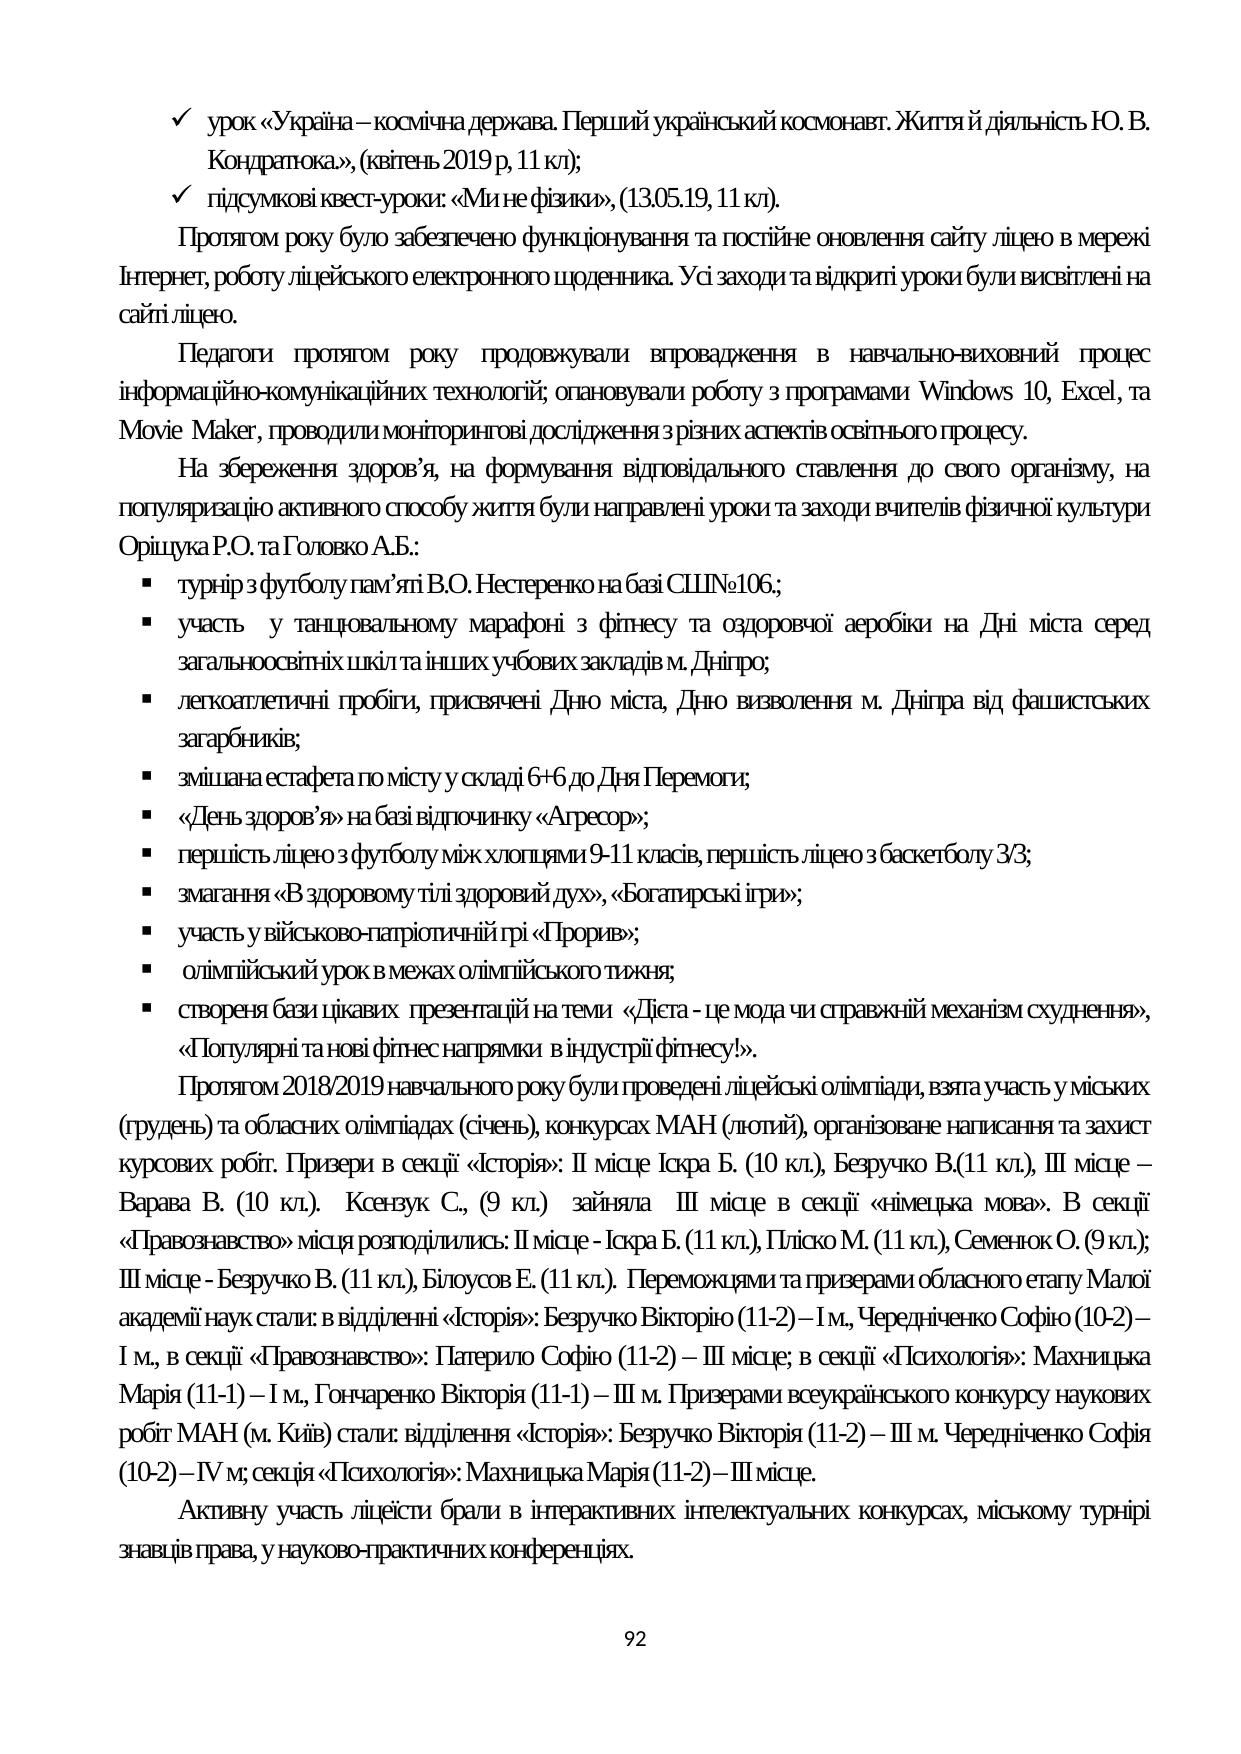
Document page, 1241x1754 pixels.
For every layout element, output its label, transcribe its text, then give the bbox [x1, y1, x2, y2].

list олімпійський урок в межах олімпійського тижня; [140, 952, 1152, 986]
list змішана естафета по місту у складі 6+6 до Дня Перемоги; [140, 759, 1152, 793]
list змагання «В здоровому тілі здоровий дух», «Богатирські ігри»; [140, 875, 1152, 909]
list участь у військово-патріотичній грі «Прорив»; [140, 914, 1152, 947]
list створеня бази цікавих презентацій на теми «Дієта - це мода чи справжній механізм схуднення», «Популярні та нові фітнес напрямки в індустрії фітнесу!». [140, 991, 1152, 1063]
text Протягом 2018/2019 навчального року були проведені ліцейські олімпіади, взята участь у міських (грудень) та обласних олімпіадах (січень), конкурсах МАН (лютий), організоване написання та захист курсових робіт. Призери в секції «Історія»: ІІ місце Іскра Б. (10 кл.), Безручко В.(11 кл.), ІІІ місце – Варава В. (10 кл.). Ксензук С., (9 кл.) зайняла ІІІ місце в секції «німецька мова». В секції «Правознавство» місця розподілились: ІІ місце - Іскра Б. (11 кл.), Пліско М. (11 кл.), Семенюк О. (9 кл.); ІІІ місце - Безручко В. (11 кл.), Білоусов Е. (11 кл.). Переможцями та призерами обласного етапу Малої академії наук стали: в відділенні «Історія»: Безручко Вікторію (11-2) – І м., Чередніченко Софію (10-2) – І м., в секції «Правознавство»: Патерило Софію (11-2) – ІІІ місце; в секції «Психологія»: Махницька Марія (11-1) – І м., Гончаренко Вікторія (11-1) – ІІІ м. Призерами всеукраїнського конкурсу наукових робіт МАН (м. Київ) стали: відділення «Історія»: Безручко Вікторія (11-2) – ІІІ м. Чередніченко Софія (10-2) – ІV м; секція «Психологія»: Махницька Марія (11-2) – ІІІ місце. [118, 1068, 1152, 1487]
text Протягом року було забезпечено функціонування та постійне оновлення сайту ліцею в мережі Інтернет, роботу ліцейського електронного щоденника. Усі заходи та відкриті уроки були висвітлені на сайті ліцею. [118, 219, 1152, 330]
list участь у танцювальному марафоні з фітнесу та оздоровчої аеробіки на Дні міста серед загальноосвітніх шкіл та інших учбових закладів м. Дніпро; [140, 605, 1152, 677]
list турнір з футболу пам’яті В.О. Нестеренко на базі СШ№106.; [140, 566, 1152, 600]
list урок «Україна – космічна держава. Перший український космонавт. Життя й діяльність Ю. В. Кондратюка.», (квітень 2019 р, 11 кл); [169, 103, 1152, 176]
list легкоатлетичні пробіги, присвячені Дню міста, Дню визволення м. Дніпра від фашистських загарбників; [140, 682, 1152, 754]
text Педагоги протягом року продовжували впровадження в навчально-виховний процес інформаційно-комунікаційних технологій; опановували роботу з програмами Windows 10, Excel, та Movie Maker, проводили моніторингові дослідження з різних аспектів освітнього процесу. [118, 335, 1152, 446]
text Активну участь ліцеїсти брали в інтерактивних інтелектуальних конкурсах, міському турнірі знавців права, у науково-практичних конференціях. [118, 1492, 1152, 1564]
list першість ліцею з футболу між хлопцями 9-11 класів, першість ліцею з баскетболу 3/3; [140, 836, 1152, 870]
text На збереження здоров’я, на формування відповідального ставлення до свого організму, на популяризацію активного способу життя були направлені уроки та заходи вчителів фізичної культури Оріщука Р.О. та Головко А.Б.: [118, 451, 1152, 561]
list підсумкові квест-уроки: «Ми не фізики», (13.05.19, 11 кл). [169, 181, 1152, 214]
list «День здоров’я» на базі відпочинку «Агресор»; [140, 798, 1152, 831]
